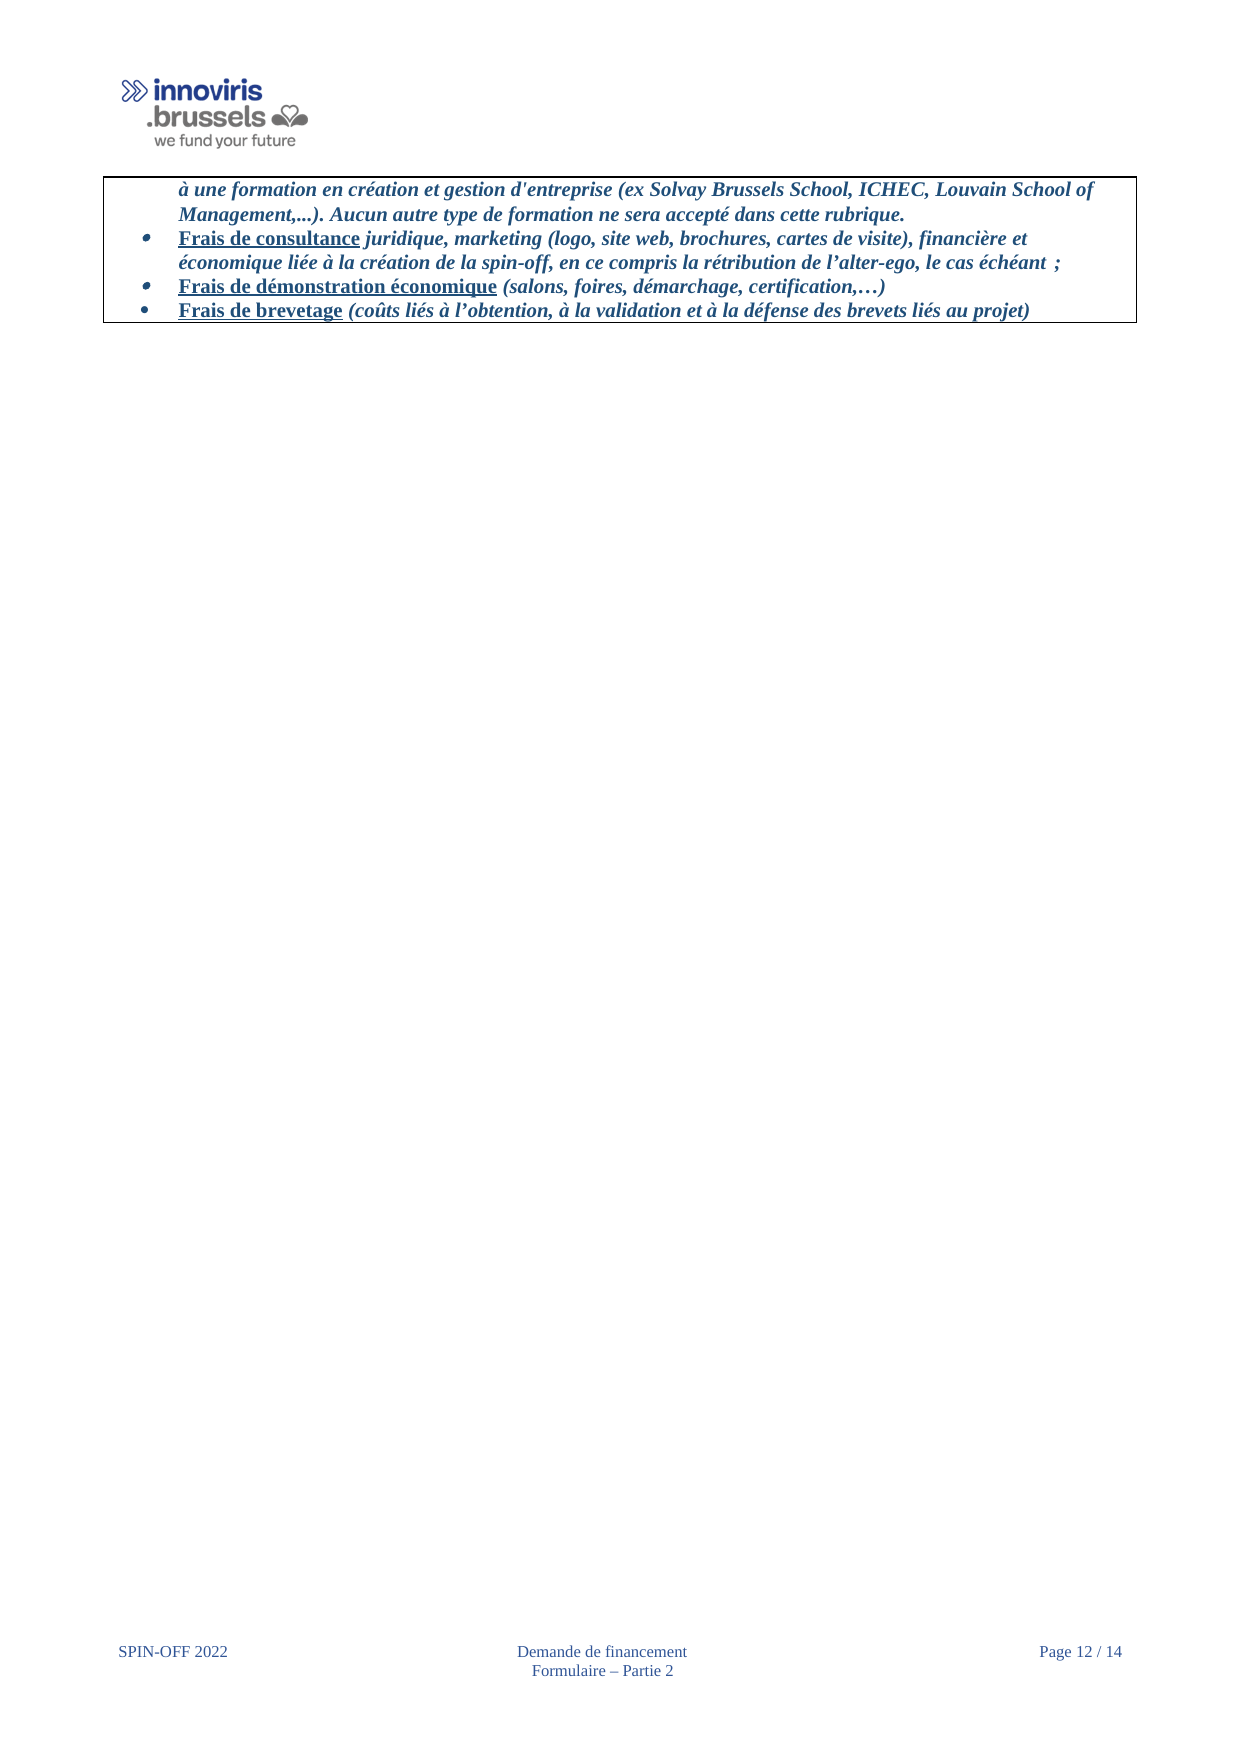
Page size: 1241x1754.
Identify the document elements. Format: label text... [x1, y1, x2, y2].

picture [118, 75, 310, 150]
